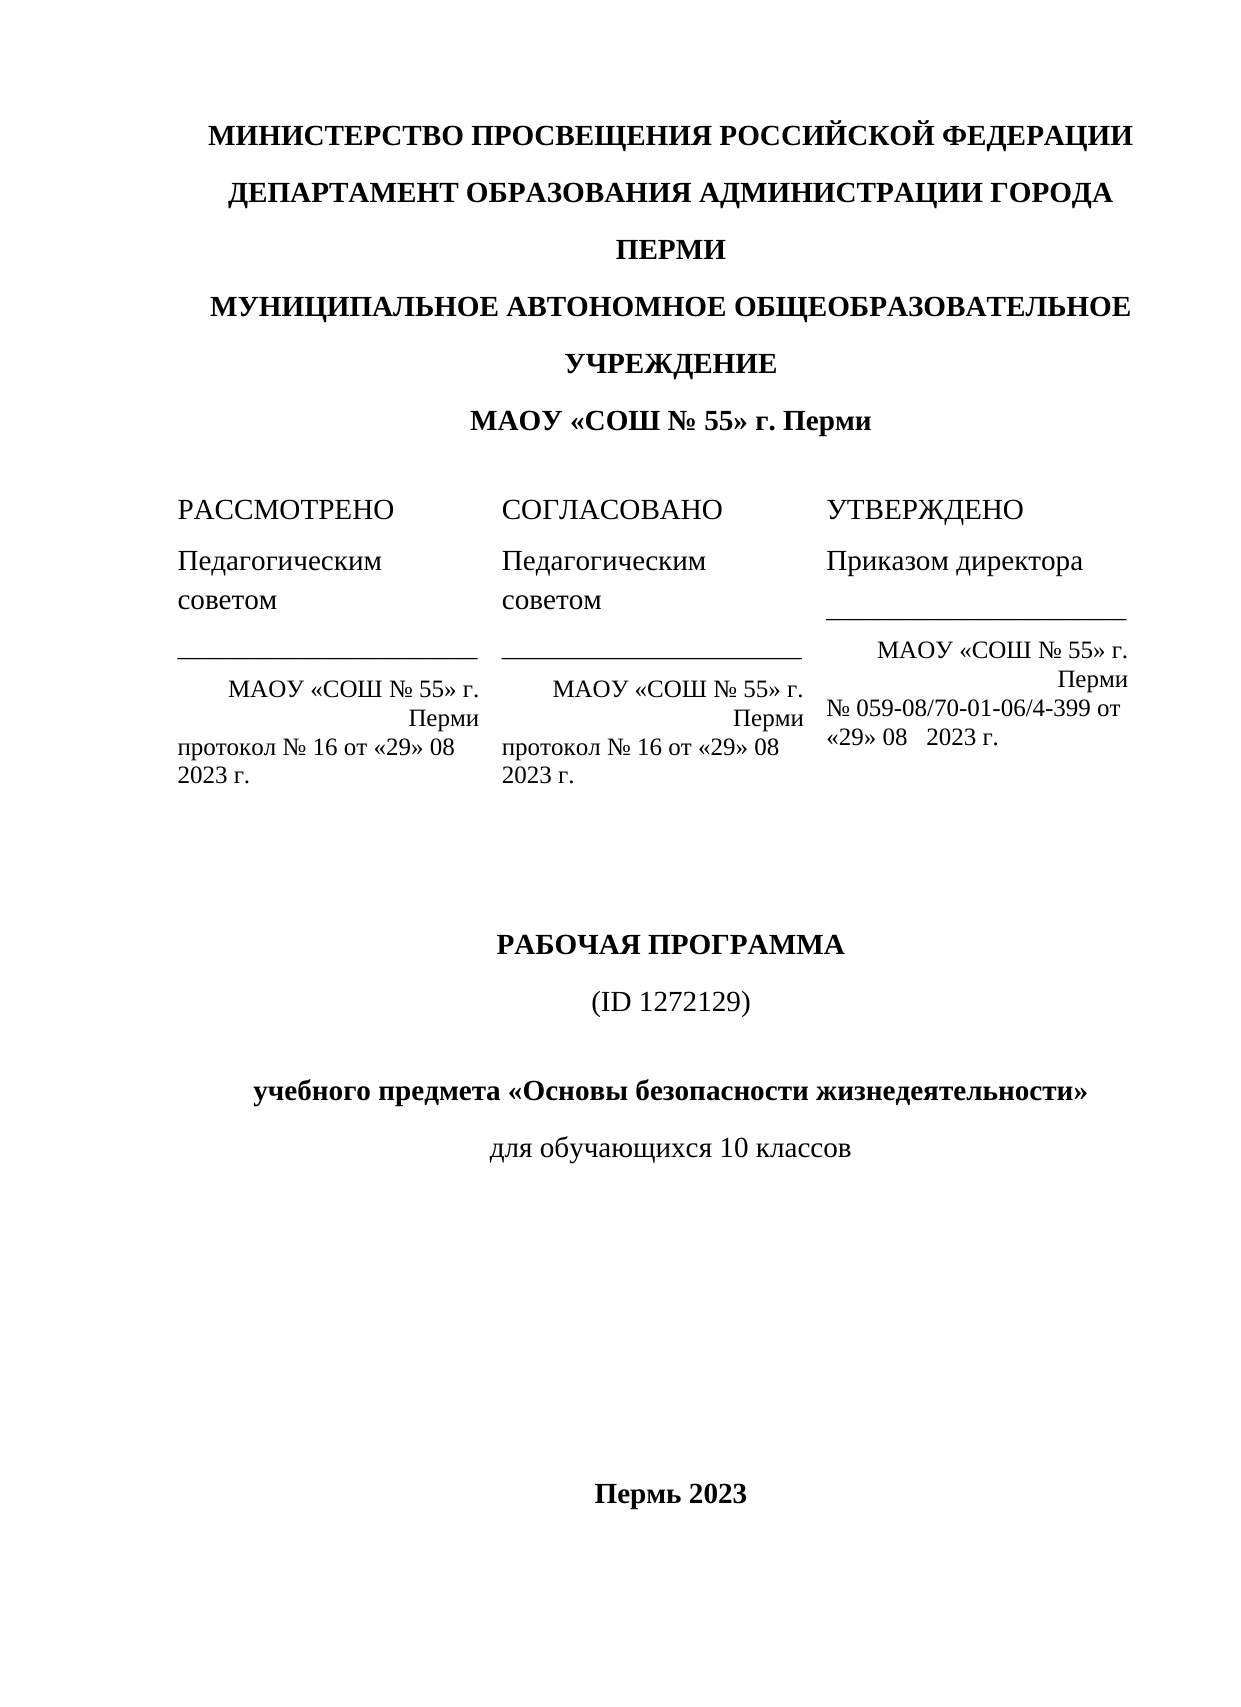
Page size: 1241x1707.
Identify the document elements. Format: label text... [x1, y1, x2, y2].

table_header УТВЕРЖДЕНО Приказом директора ________________________ МАОУ «СОШ № 55» г. Перми № 059-08/70-01-06/4-399 от «29» 08 2023 г. [815, 492, 1139, 830]
text для обучающихся 10 классов [190, 1130, 1152, 1163]
text (ID 1272129) [190, 984, 1152, 1017]
text учебного предмета «Основы безопасности жизнедеятельности» [190, 1073, 1152, 1107]
table_header СОГЛАСОВАНО Педагогическим советом ________________________ МАОУ «СОШ № 55» г. Перми протокол № 16 от «29» 08 2023 г. [490, 492, 815, 830]
text РАБОЧАЯ ПРОГРАММА [190, 927, 1152, 960]
text ДЕПАРТАМЕНТ ОБРАЗОВАНИЯ АДМИНИСТРАЦИИ ГОРОДА ПЕРМИ [190, 175, 1152, 266]
text МИНИСТЕРСТВО ПРОСВЕЩЕНИЯ РОССИЙСКОЙ ФЕДЕРАЦИИ [190, 118, 1152, 152]
text МУНИЦИПАЛЬНОЕ АВТОНОМНОЕ ОБЩЕОБРАЗОВАТЕЛЬНОЕ УЧРЕЖДЕНИЕ [190, 289, 1152, 379]
text МАОУ «СОШ № 55» г. Перми [190, 403, 1152, 437]
table_header РАССМОТРЕНО Педагогическим советом ________________________ МАОУ «СОШ № 55» г. Перми протокол № 16 от «29» 08 2023 г. [166, 492, 490, 830]
text Пермь 2023 [190, 1477, 1152, 1510]
